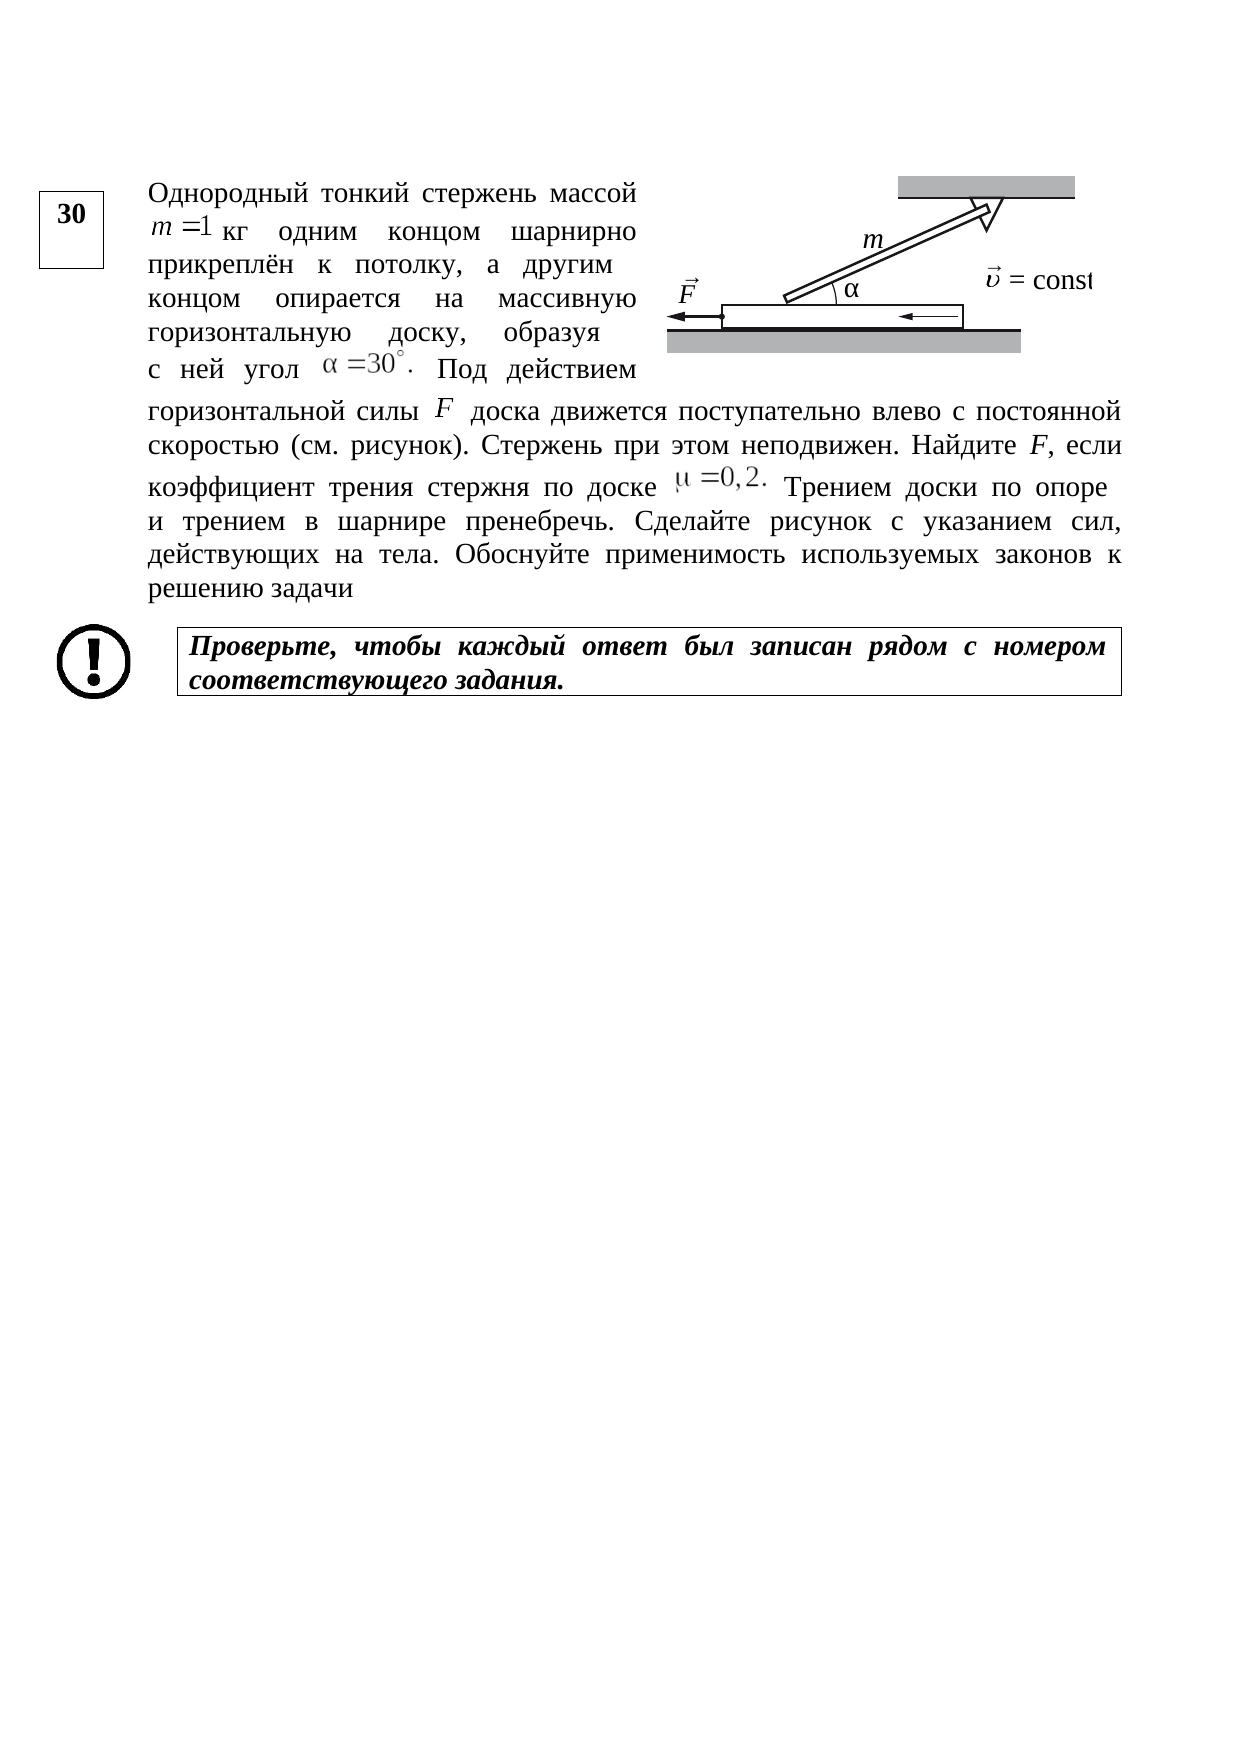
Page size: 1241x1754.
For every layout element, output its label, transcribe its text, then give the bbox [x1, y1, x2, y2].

table_header [656, 176, 973, 353]
table_header [834, 176, 1103, 353]
table_header Проверьте, чтобы каждый ответ был записан рядом с номером соответствующего задания. [178, 628, 1121, 695]
text Однородный тонкий стержень массой кг одним концом шарнирно прикреплён к потолку, а другим концом опирается на массивную горизонтальную доску, образуя с ней угол Под действием горизонтальной силы доска движется поступательно влево с постоянной скоростью (см. рисунок). Стержень при этом неподвижен. Найдите F, если коэффициент трения стержня по доске Трением доски по опоре и трением в шарнире пренебречь. Сделайте рисунок с указанием сил, действующих на тела. Обоснуйте применимость используемых законов к решению задачи [148, 176, 1122, 603]
picture [56, 624, 131, 699]
text 30 [40, 194, 103, 266]
